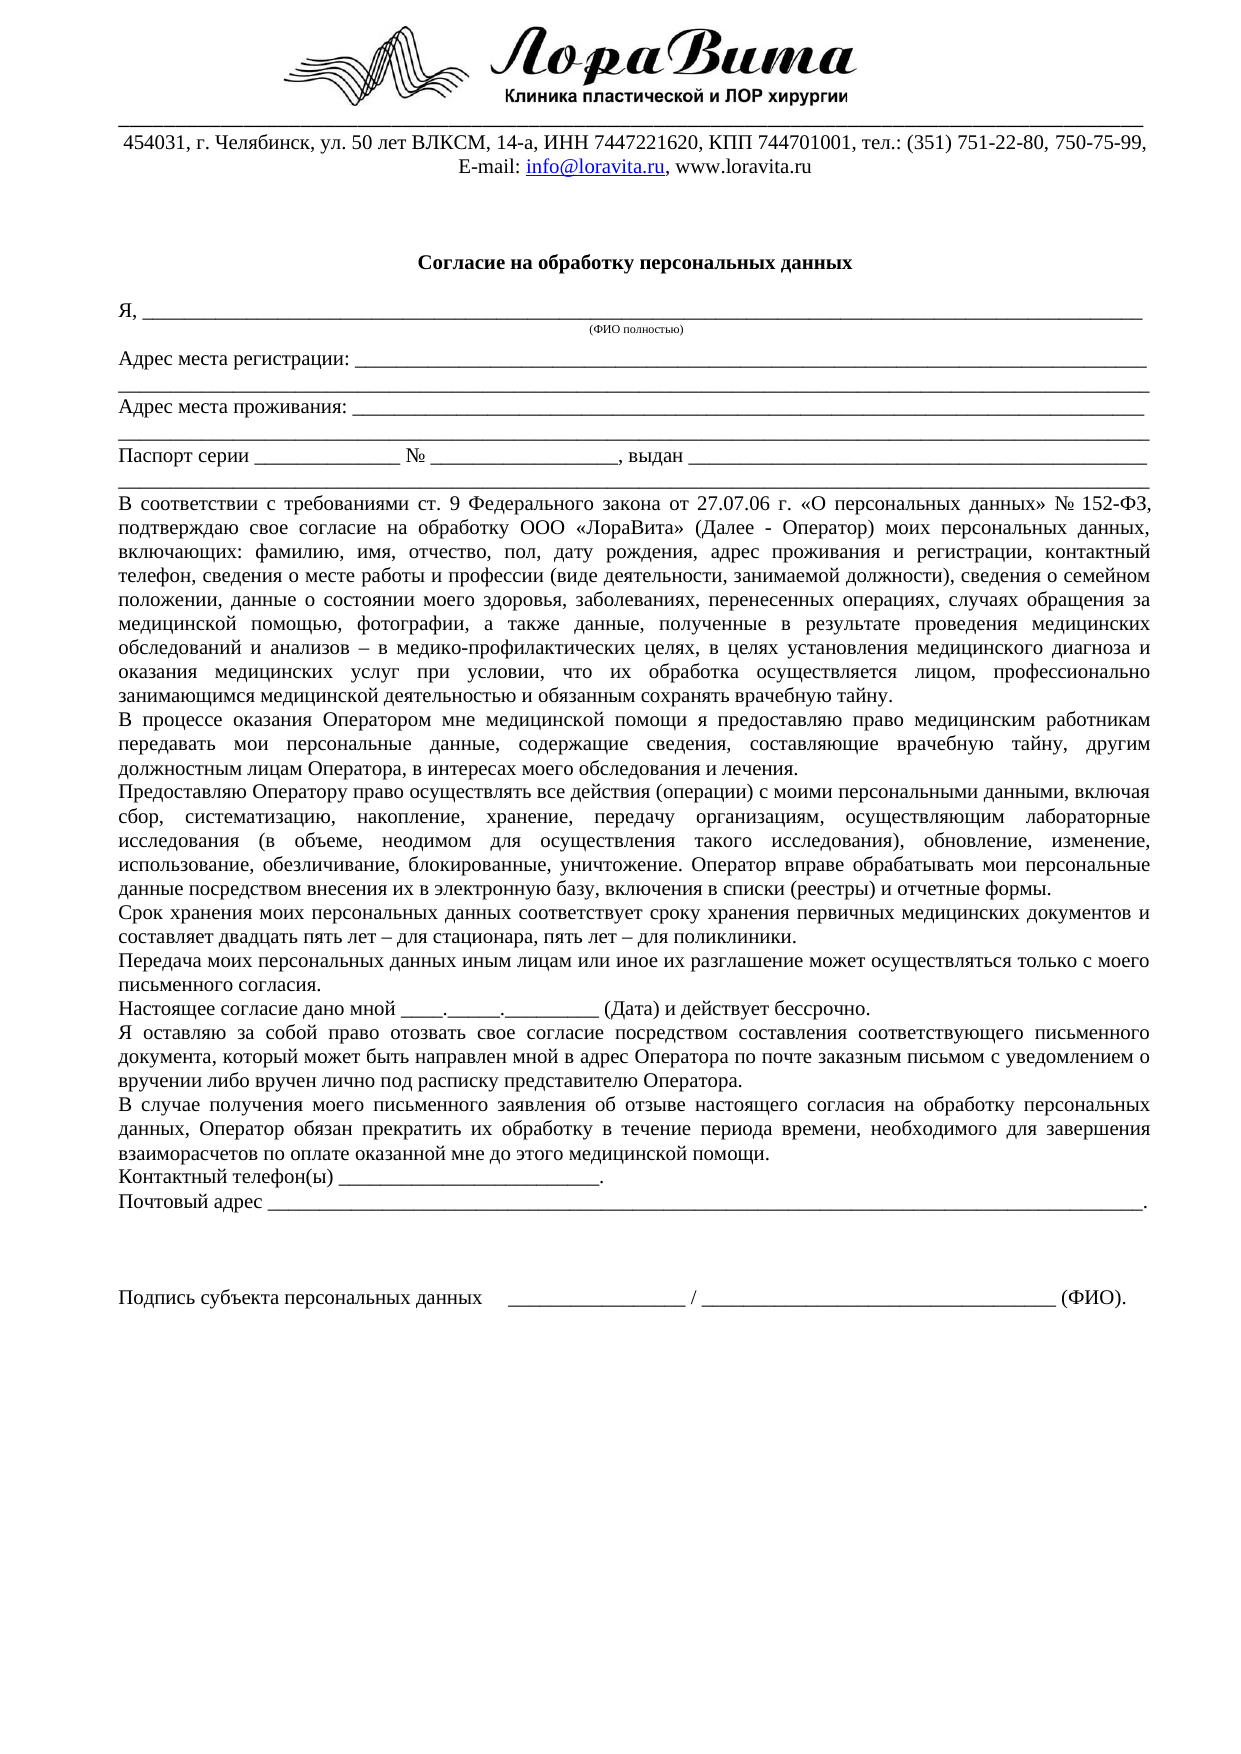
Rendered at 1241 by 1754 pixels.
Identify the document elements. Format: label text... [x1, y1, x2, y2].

text Я оставляю за собой право отозвать свое согласие посредством составления соответствующего письменного документа, который может быть направлен мной в адрес Оператора по почте заказным письмом с уведомлением о вручении либо вручен лично под расписку представителю Оператора. [118, 1020, 1152, 1092]
text Паспорт серии ______________ № __________________, выдан ____________________________________________ [118, 443, 1152, 467]
picture [490, 26, 857, 86]
text Подпись субъекта персональных данных _________________ / __________________________________ (ФИО). [118, 1285, 1152, 1309]
text ___________________________________________________________________________________________________ [118, 418, 1152, 443]
text Срок хранения моих персональных данных соответствует сроку хранения первичных медицинских документов и составляет двадцать пять лет – для стационара, пять лет – для поликлиники. [118, 900, 1152, 948]
text E-mail: info@loravita.ru, www.loravita.ru [118, 154, 1152, 178]
text Согласие на обработку персональных данных [118, 250, 1152, 274]
text Адрес места проживания: ____________________________________________________________________________ [118, 394, 1152, 418]
picture [283, 26, 470, 106]
text Я, ________________________________________________________________________________________________ [118, 298, 1152, 322]
text Предоставляю Оператору право осуществлять все действия (операции) с моими персональными данными, включая сбор, систематизацию, накопление, хранение, передачу организациям, осуществляющим лабораторные исследования (в объеме, неодимом для осуществления такого исследования), обновление, изменение, использование, обезличивание, блокированные, уничтожение. Оператор вправе обрабатывать мои персональные данные посредством внесения их в электронную базу, включения в списки (реестры) и отчетные формы. [118, 779, 1152, 900]
text В процессе оказания Оператором мне медицинской помощи я предоставляю право медицинским работникам передавать мои персональные данные, содержащие сведения, составляющие врачебную тайну, другим должностным лицам Оператора, в интересах моего обследования и лечения. [118, 707, 1152, 779]
text Адрес места регистрации: ____________________________________________________________________________ [118, 346, 1152, 370]
text Почтовый адрес ____________________________________________________________________________________. [118, 1188, 1152, 1213]
text ___________________________________________________________________________________________________ [118, 467, 1152, 491]
text В случае получения моего письменного заявления об отзыве настоящего согласия на обработку персональных данных, Оператор обязан прекратить их обработку в течение периода времени, необходимого для завершения взаиморасчетов по оплате оказанной мне до этого медицинской помощи. [118, 1092, 1152, 1164]
text Настоящее согласие дано мной ____._____._________ (Дата) и действует бессрочно. [118, 996, 1152, 1020]
text ___________________________________________________________________________________________________ [118, 370, 1152, 394]
text . Челябинск, ул. 50 лет ВЛКСМ, 14-а, ИНН 7447221620, КПП 744701001, тел.: (351) 751-22-80, 750-75-99, [118, 130, 1152, 154]
text В соответствии с требованиями ст. 9 Федерального закона от 27.07.06 г. «О персональных данных» № 152-ФЗ, подтверждаю свое согласие на обработку ООО «ЛораВита» (Далее - Оператор) моих персональных данных, включающих: фамилию, имя, отчество, пол, дату рождения, адрес проживания и регистрации, контактный телефон, сведения о месте работы и профессии (виде деятельности, занимаемой должности), сведения о семейном положении, данные о состоянии моего здоровья, заболеваниях, перенесенных операциях, случаях обращения за медицинской помощью, фотографии, а также данные, полученные в результате проведения медицинских обследований и анализов – в медико-профилактических целях, в целях установления медицинского диагноза и оказания медицинских услуг при условии, что их обработка осуществляется лицом, профессионально занимающимся медицинской деятельностью и обязанным сохранять врачебную тайну. [118, 491, 1152, 707]
text (ФИО полностью) [118, 322, 1152, 346]
text Контактный телефон(ы) _________________________. [118, 1164, 1152, 1188]
picture [505, 88, 848, 106]
text Передача моих персональных данных иным лицам или иное их разглашение может осуществляться только с моего письменного согласия. [118, 948, 1152, 996]
